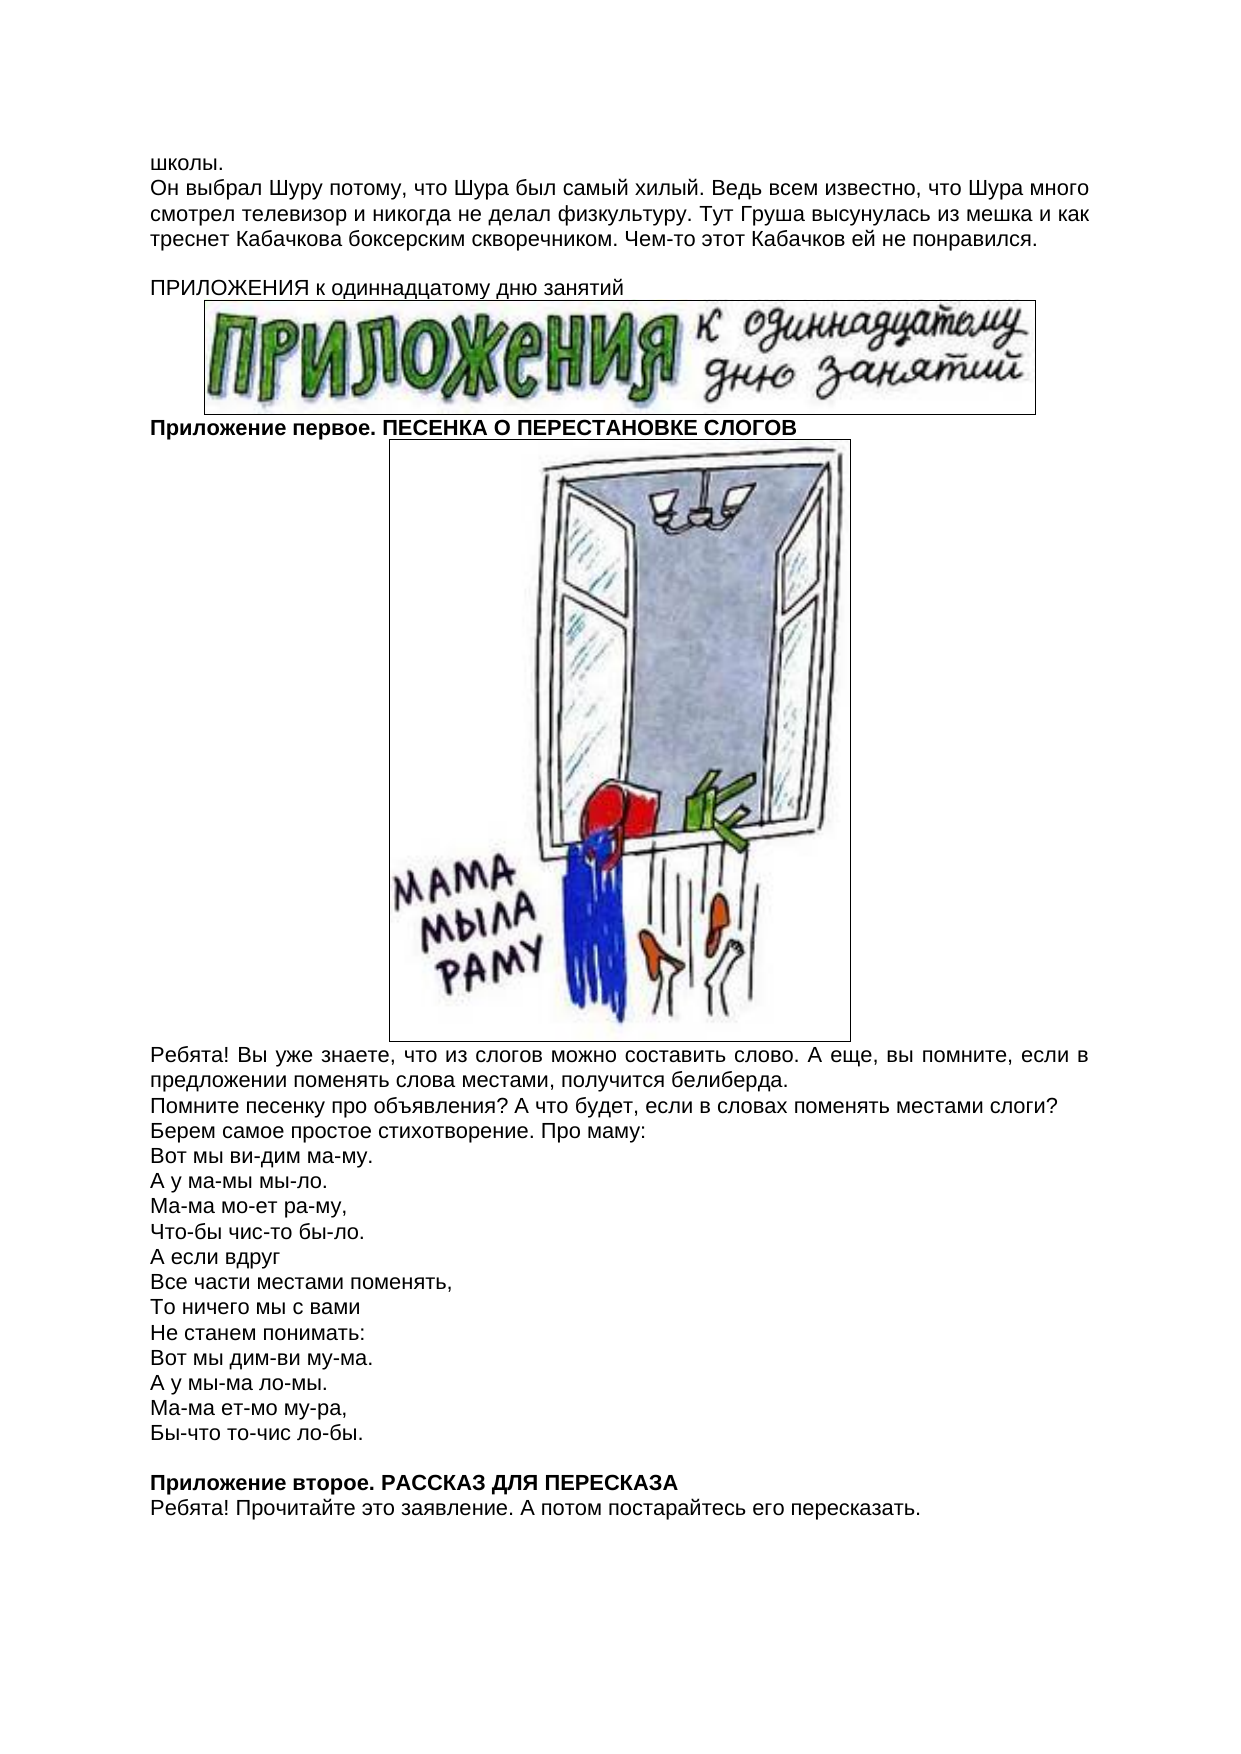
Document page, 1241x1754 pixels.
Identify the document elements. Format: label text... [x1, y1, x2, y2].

text ПРИЛОЖЕНИЯ к одиннадцатому дню занятий [150, 275, 1090, 300]
text Бы-что то-чис ло-бы. [150, 1420, 1090, 1445]
text Что-бы чис-то бы-ло. [150, 1218, 1090, 1244]
text Ма-ма мо-ет ра-му, [150, 1193, 1090, 1218]
text Ребята! Прочитайте это заявление. А потом постарайтесь его пересказать. [150, 1494, 1090, 1520]
text Не станем понимать: [150, 1319, 1090, 1344]
picture [205, 301, 1035, 414]
text Все части местами поменять, [150, 1269, 1090, 1294]
text Вот мы дим-ви му-ма. [150, 1344, 1090, 1370]
text Ребята! Вы уже знаете, что из слогов можно составить слово. А еще, вы помните, если в предложении поменять слова местами, получится белиберда. [150, 1042, 1090, 1092]
text Помните песенку про объявления? А что будет, если в словах поменять местами слоги? [150, 1092, 1090, 1118]
text То ничего мы с вами [150, 1294, 1090, 1319]
text А у мы-ма ло-мы. [150, 1370, 1090, 1395]
text Приложение второе. РАССКАЗ ДЛЯ ПЕРЕСКАЗА [150, 1469, 1090, 1494]
text Ма-ма ет-мо му-ра, [150, 1395, 1090, 1420]
text А если вдруг [150, 1244, 1090, 1269]
picture [390, 440, 850, 1041]
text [150, 150, 1090, 175]
text Приложение первое. ПЕСЕНКА О ПЕРЕСТАНОВКЕ СЛОГОВ [150, 415, 1090, 440]
text А у ма-мы мы-ло. [150, 1168, 1090, 1193]
text Он выбрал Шуру потому, что Шура был самый хилый. Ведь всем известно, что Шура много смотрел телевизор и никогда не делал физкультуру. Тут Груша высунулась из мешка и как треснет Кабачкова боксерским скворечником. Чем-то этот Кабачков ей не понравился. [150, 175, 1090, 251]
text Вот мы ви-дим ма-му. [150, 1143, 1090, 1168]
text Берем самое простое стихотворение. Про маму: [150, 1118, 1090, 1143]
